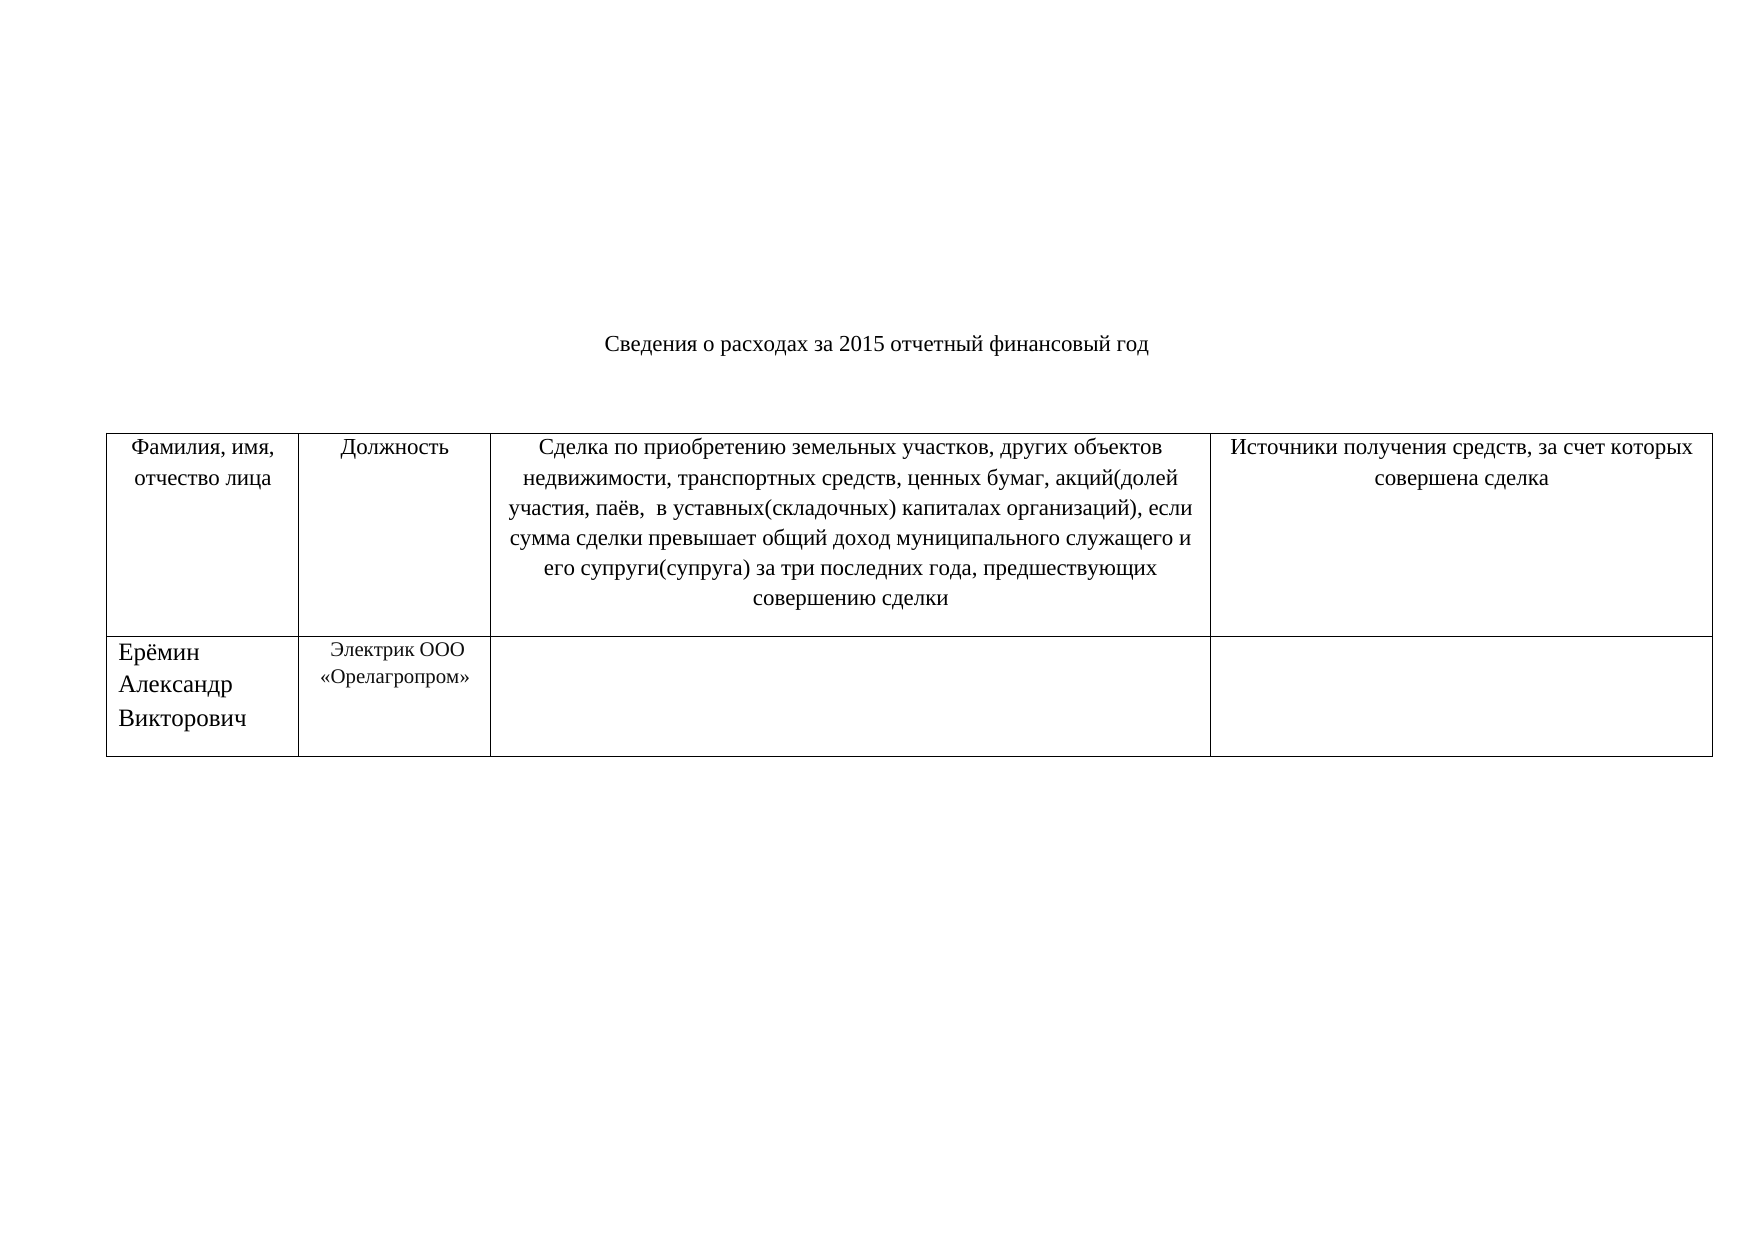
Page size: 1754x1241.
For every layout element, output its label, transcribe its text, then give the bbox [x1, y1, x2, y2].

table_header Должность [299, 434, 490, 636]
table_header Сделка по приобретению земельных участков, других объектов недвижимости, транспортных средств, ценных бумаг, акций(долей участия, паёв, в уставных(складочных) капиталах организаций), если сумма сделки превышает общий доход муниципального служащего и его супруги(супруга) за три последних года, предшествующих совершению сделки [491, 434, 1210, 636]
text Сведения о расходах за 2015 отчетный финансовый год [118, 330, 1636, 357]
table_cell Ерёмин Александр Викторович [107, 637, 298, 756]
table_cell [1211, 637, 1712, 756]
table_header Источники получения средств, за счет которых совершена сделка [1211, 434, 1712, 636]
table_header Фамилия, имя, отчество лица [107, 434, 298, 636]
table_cell Электрик ООО «Орелагропром» [299, 637, 490, 756]
table_cell [491, 637, 1210, 756]
